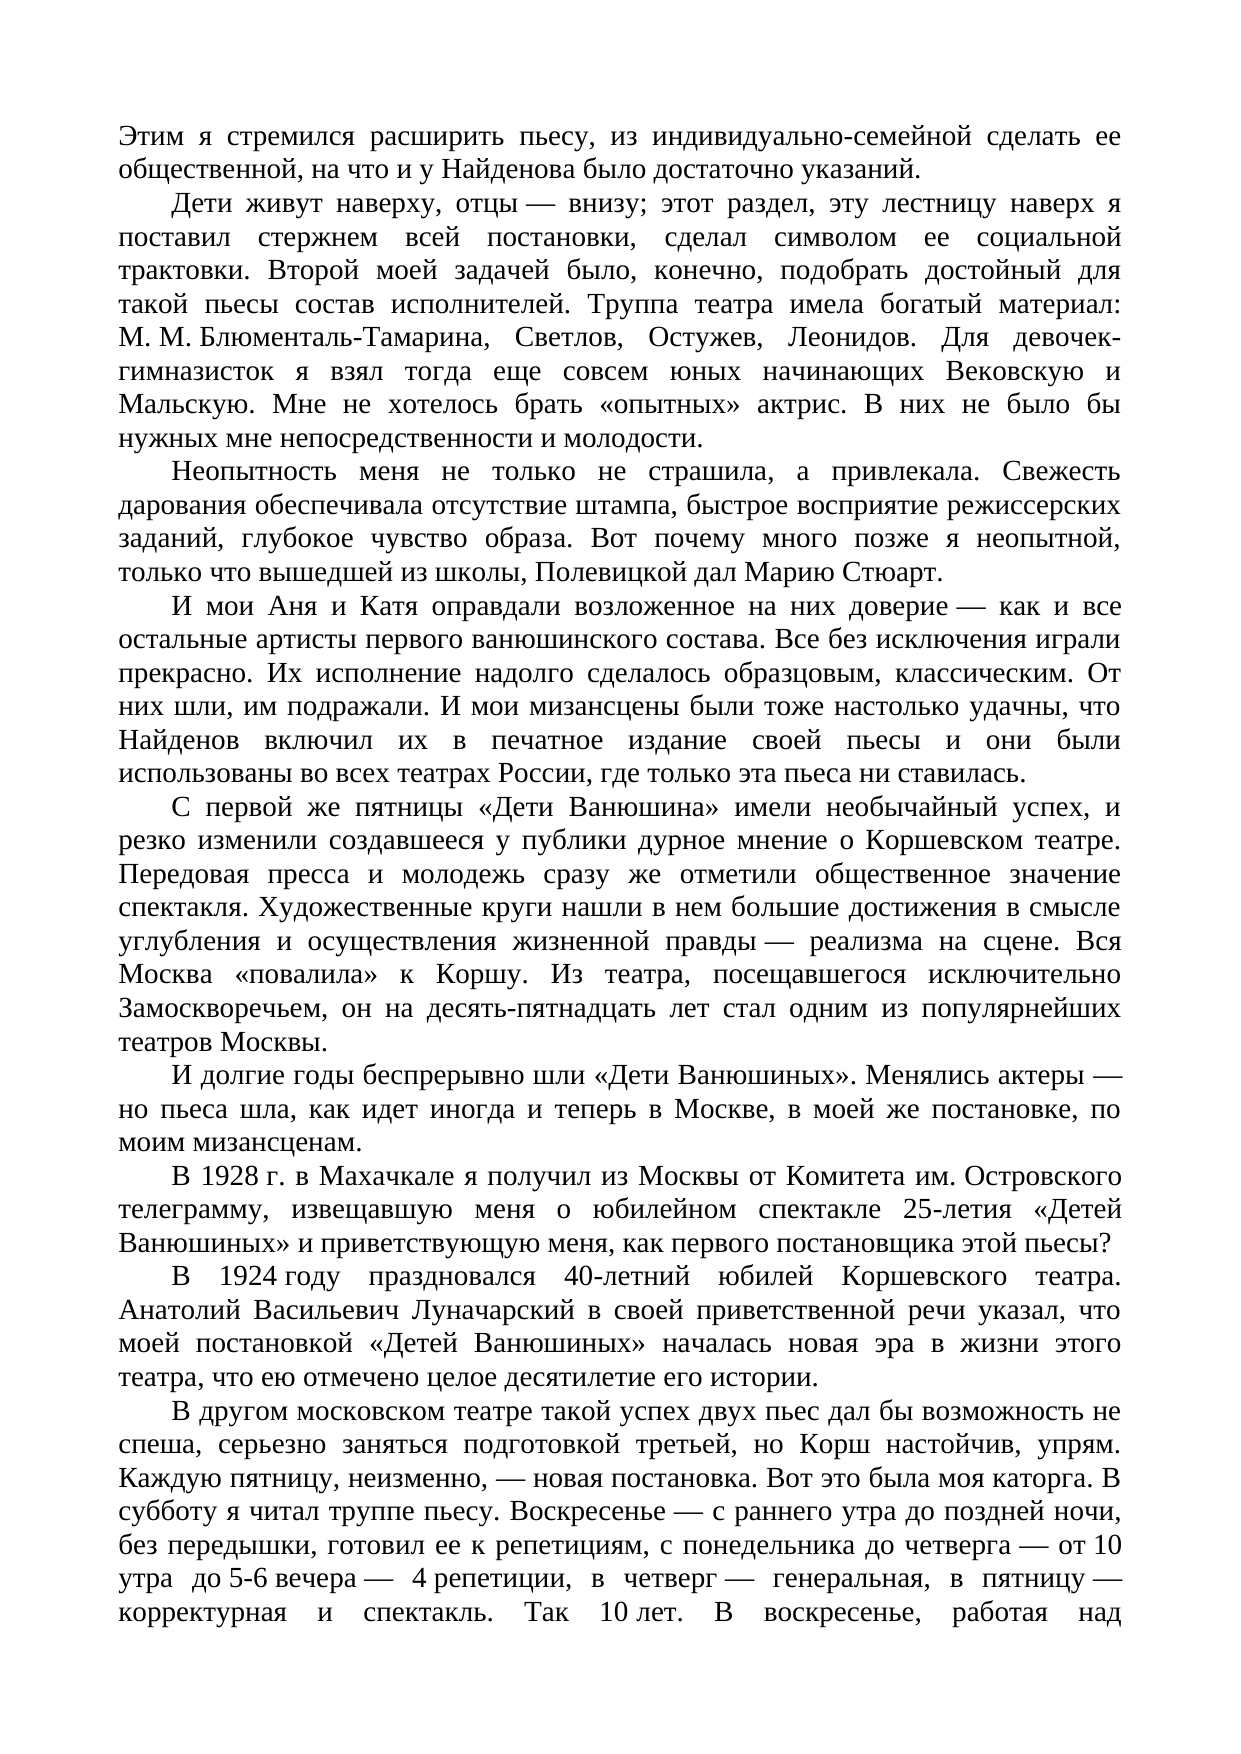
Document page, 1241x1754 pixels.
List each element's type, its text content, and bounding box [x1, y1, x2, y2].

text Дети живут наверху, отцы — внизу; этот раздел, эту лестницу наверх я поставил стержнем всей постановки, {238} сделал символом ее социальной трактовки. Второй моей задачей было, конечно, подобрать достойный для такой пьесы состав исполнителей. Труппа театра имела богатый материал: М. М. Блюменталь-Тамарина, Светлов, Остужев, Леонидов. Для девочек-гимназисток я взял тогда еще совсем юных начинающих Вековскую и Мальскую. Мне не хотелось брать «опытных» актрис. В них не было бы нужных мне непосредственности и молодости. [118, 185, 1122, 453]
text И мои Аня и Катя оправдали возложенное на них доверие — как и все остальные артисты первого ванюшинского состава. Все без исключения играли прекрасно. Их исполнение надолго сделалось образцовым, классическим. От них шли, им подражали. И мои мизансцены были тоже настолько удачны, что Найденов включил их в печатное издание своей пьесы и они были использованы во всех театрах России, где только эта пьеса ни ставилась. [118, 588, 1122, 789]
text {241} И долгие годы беспрерывно шли «Дети Ванюшиных». Менялись актеры — но пьеса шла, как идет иногда и теперь в Москве, в моей же постановке, по моим мизансценам. [118, 1057, 1122, 1158]
text Неопытность меня не только не страшила, а привлекала. Свежесть дарования обеспечивала отсутствие штампа, быстрое восприятие режиссерских заданий, глубокое чувство образа. Вот почему много позже я неопытной, только что вышедшей из школы, Полевицкой дал Марию Стюарт. [118, 453, 1122, 588]
text С первой же пятницы «Дети Ванюшина» имели необычайный успех, и резко изменили создавшееся у публики дурное мнение о Коршевском театре. Передовая пресса и молодежь сразу же отметили общественное значение спектакля. Художественные круги нашли в нем большие достижения в смысле углубления и осуществления жизненной правды — реализма на сцене. Вся Москва «повалила» к Коршу. Из театра, посещавшегося исключительно Замоскворечьем, он на десять-пятнадцать лет стал одним из популярнейших театров Москвы. [118, 789, 1122, 1057]
text В 1928 г. в Махачкале я получил из Москвы от Комитета им. Островского телеграмму, извещавшую меня о юбилейном спектакле 25-летия «Детей Ванюшиных» и приветствующую меня, как первого постановщика этой пьесы? [118, 1158, 1122, 1258]
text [118, 118, 1122, 185]
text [118, 1393, 1122, 1627]
text В 1924 году праздновался 40-летний юбилей Коршевского театра. Анатолий Васильевич Луначарский в своей приветственной речи указал, что моей постановкой «Детей Ванюшиных» началась новая эра в жизни этого театра, что ею отмечено целое десятилетие его истории. [118, 1258, 1122, 1393]
